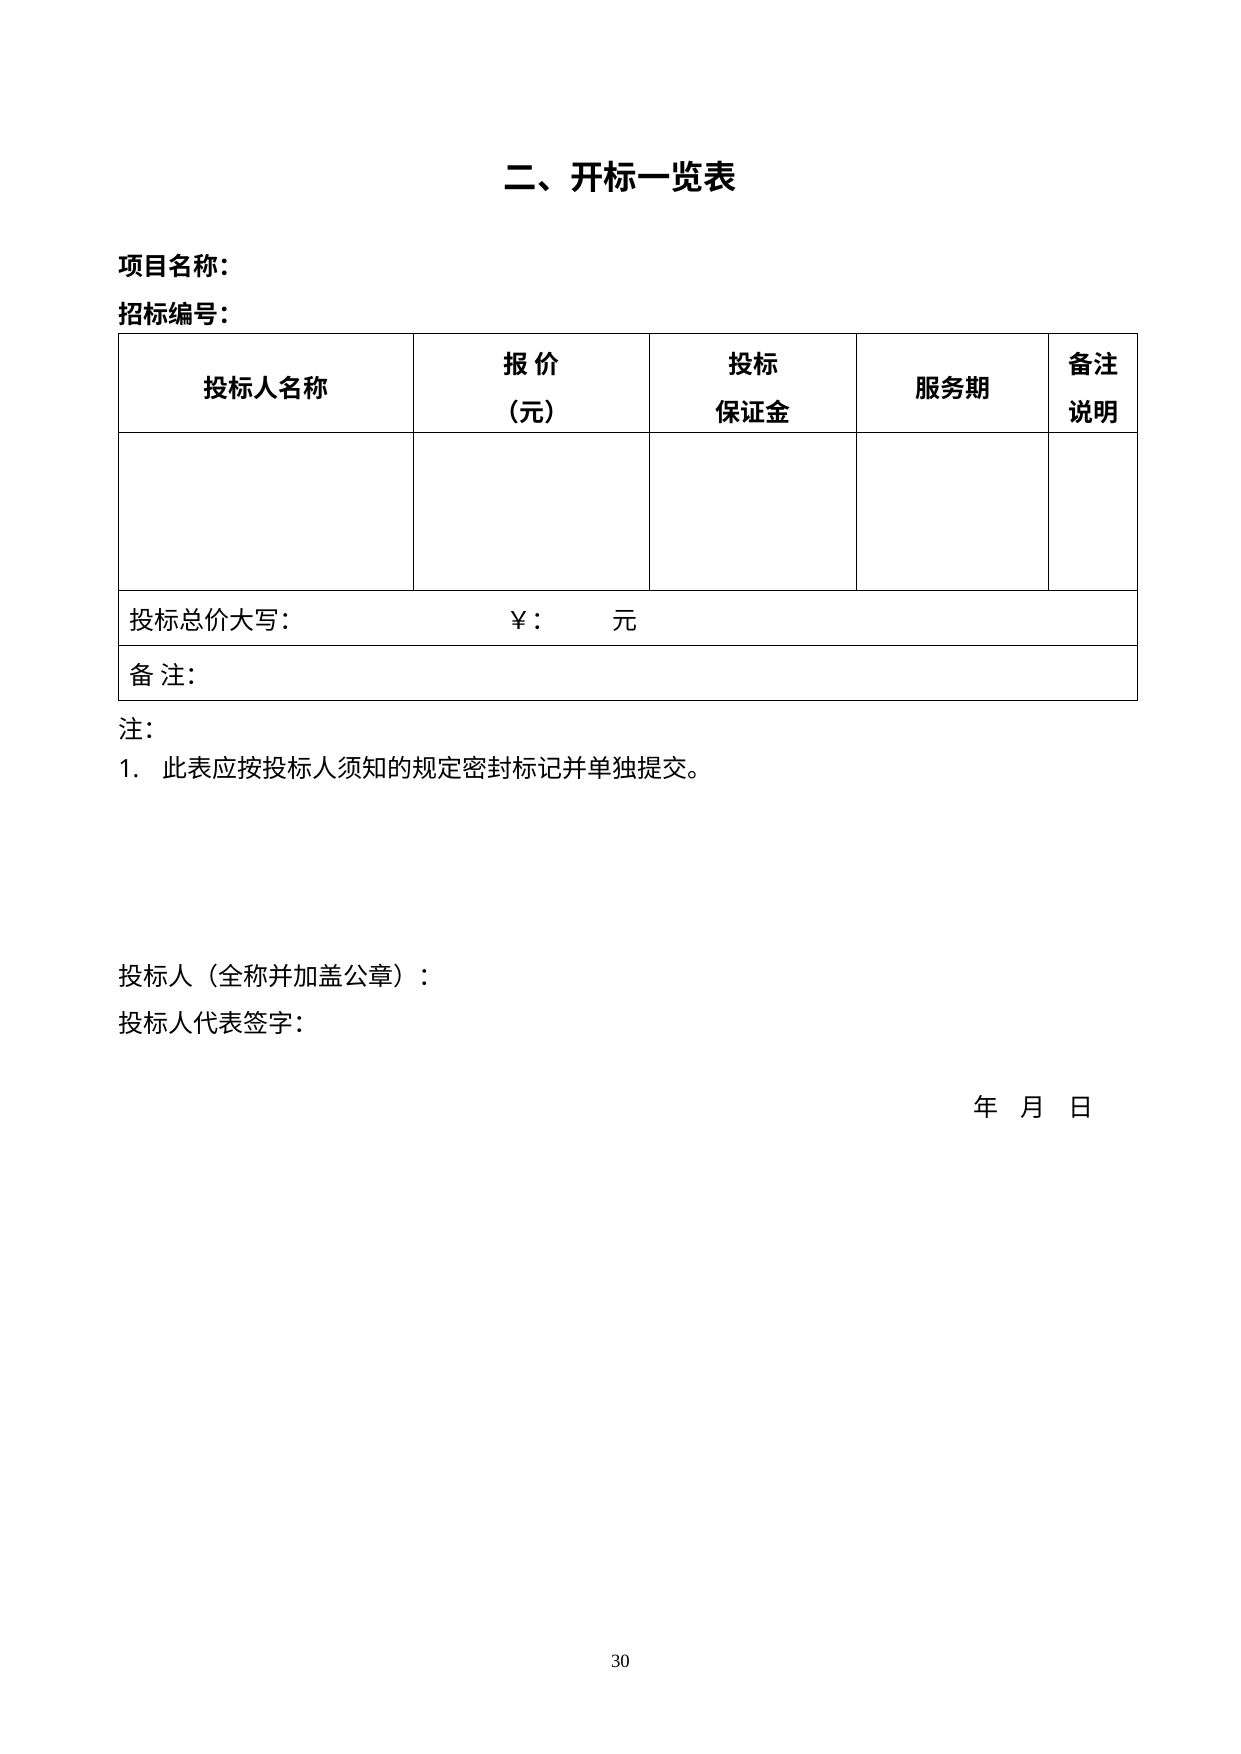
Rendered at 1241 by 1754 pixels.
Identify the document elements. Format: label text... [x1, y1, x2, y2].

text 注： [118, 701, 1122, 748]
table_cell [857, 433, 1048, 590]
table_header 备注 说明 [1049, 334, 1137, 432]
table_cell [650, 433, 856, 590]
table_header 服务期 [857, 334, 1048, 432]
table_cell [119, 433, 413, 590]
text 二、开标一览表 [118, 148, 1122, 200]
text 年 月 日 [118, 1078, 1093, 1126]
table_cell 投标总价大写： ￥： 元 [119, 591, 1137, 645]
table_cell [414, 433, 649, 590]
table_header 报 价 （元） [414, 334, 649, 432]
text 投标人（全称并加盖公章）： [118, 947, 1064, 994]
table_cell 备 注： [119, 646, 1137, 699]
text 招标编号： [118, 285, 1122, 333]
text 项目名称： [118, 237, 1122, 285]
table_header 投标人名称 [119, 334, 413, 432]
table_cell [1049, 433, 1137, 590]
list 此表应按投标人须知的规定密封标记并单独提交。 [118, 748, 1122, 785]
text 投标人代表签字： [118, 994, 1064, 1042]
table_header 投标 保证金 [650, 334, 856, 432]
